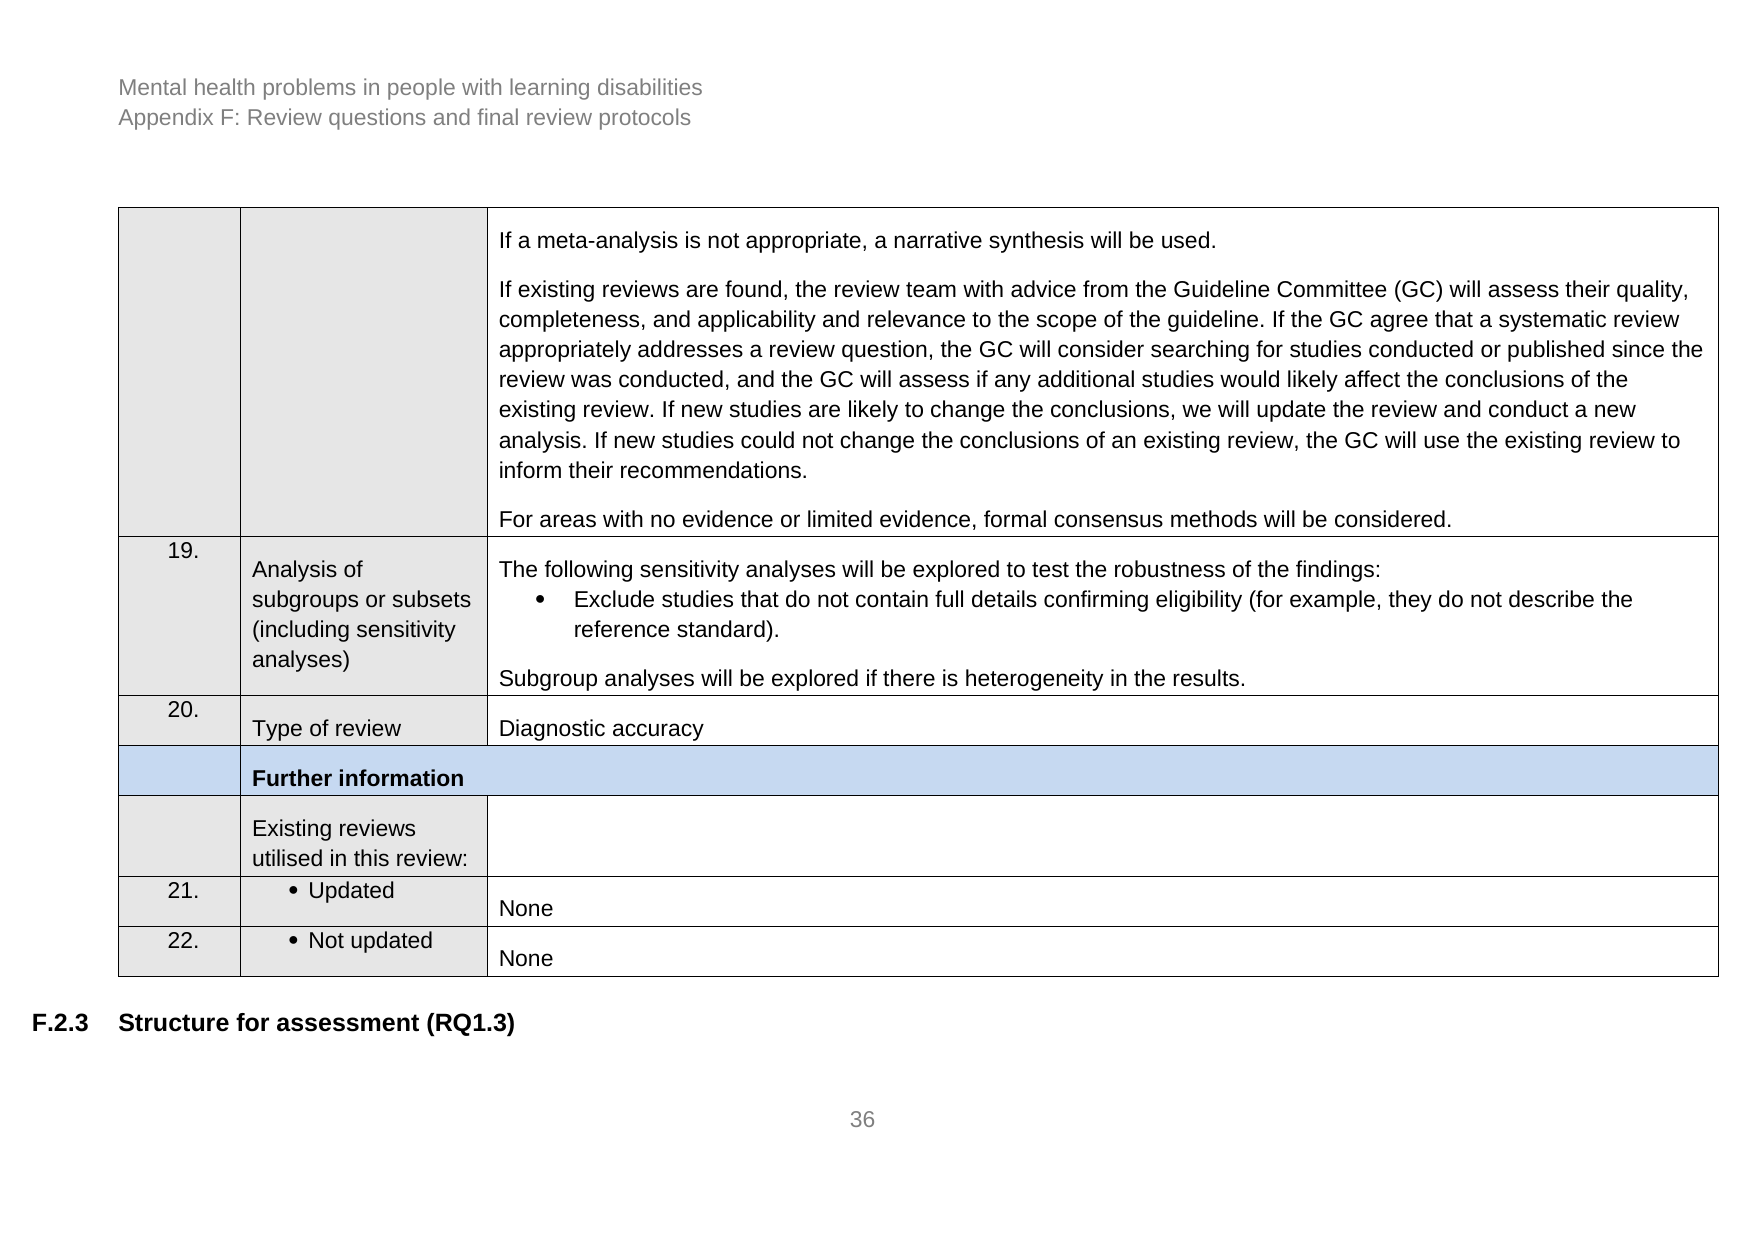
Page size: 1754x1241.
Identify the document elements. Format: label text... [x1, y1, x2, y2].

table_cell None [488, 927, 1718, 976]
table_cell Existing reviews utilised in this review: [241, 796, 487, 876]
table_cell Diagnostic accuracy [488, 696, 1718, 745]
table_cell [119, 208, 240, 536]
table_cell [119, 696, 240, 745]
table_cell [488, 796, 1718, 876]
table_cell [119, 796, 240, 876]
table_cell The following sensitivity analyses will be explored to test the robustness of the findings: Exclude studies that do not contain full details confirming eligibility (for example, they do not describe the reference standard). Subgroup analyses will be explored if there is heterogeneity in the results. [488, 537, 1718, 695]
table_cell Type of review [241, 696, 487, 745]
text Structure for assessment (RQ1.3) [88, 1008, 1606, 1037]
table_cell None [488, 877, 1718, 926]
table_cell Updated [241, 877, 487, 926]
table_cell [119, 537, 240, 695]
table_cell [488, 208, 1718, 536]
table_cell Further information [241, 746, 1718, 795]
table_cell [241, 208, 487, 536]
table_cell [119, 746, 240, 795]
table_cell Analysis of subgroups or subsets (including sensitivity analyses) [241, 537, 487, 695]
table_cell [119, 927, 240, 976]
table_cell Not updated [241, 927, 487, 976]
table_cell [119, 877, 240, 926]
